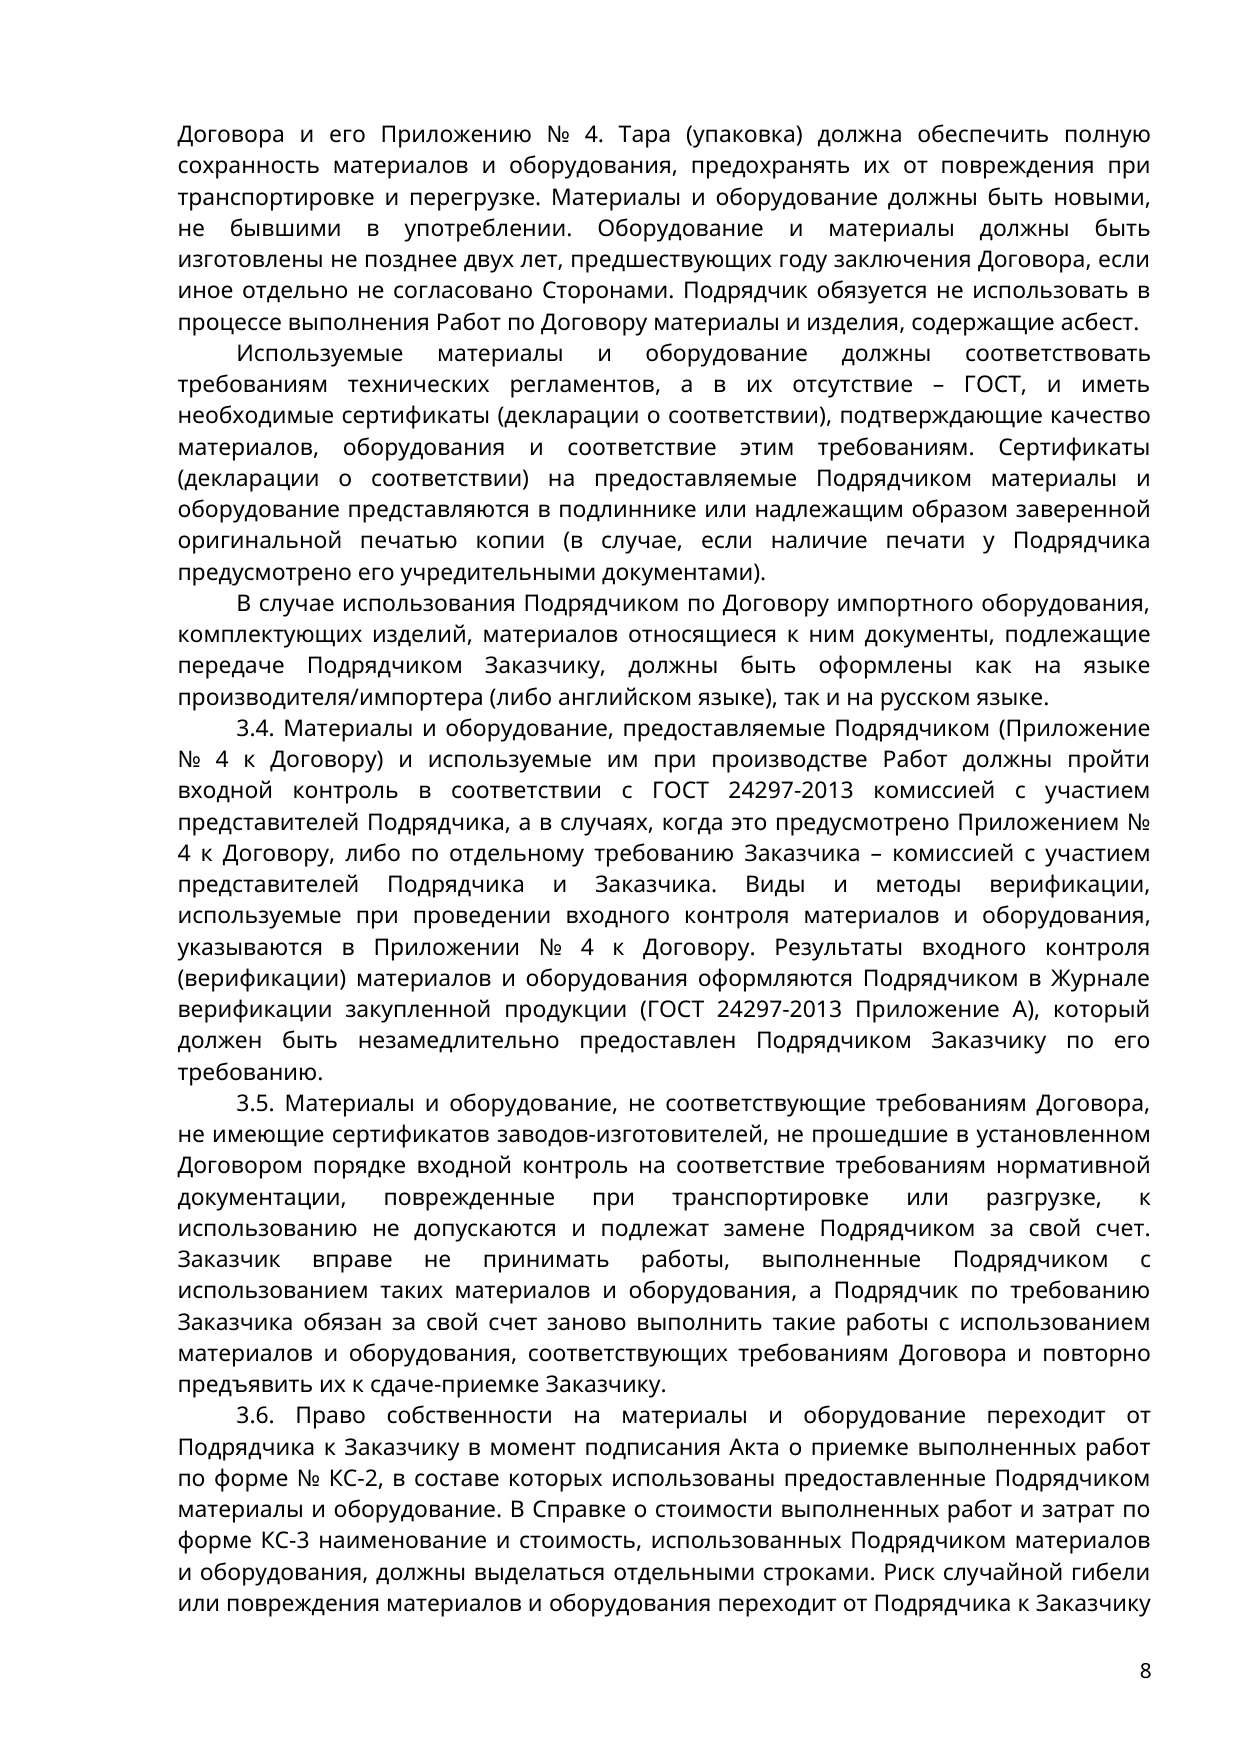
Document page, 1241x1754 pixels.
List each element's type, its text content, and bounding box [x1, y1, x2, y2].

subtitle 3.5. Материалы и оборудование, не соответствующие требованиям Договора, не имеющие сертификатов заводов-изготовителей, не прошедшие в установленном Договором порядке входной контроль на соответствие требованиям нормативной документации, поврежденные при транспортировке или разгрузке, к использованию не допускаются и подлежат замене Подрядчиком за свой счет. Заказчик вправе не принимать работы, выполненные Подрядчиком с использованием таких материалов и оборудования, а Подрядчик по требованию Заказчика обязан за свой счет заново выполнить такие работы с использованием материалов и оборудования, соответствующих требованиям Договора и повторно предъявить их к сдаче-приемке Заказчику. [177, 1087, 1152, 1399]
subtitle 3.4. Материалы и оборудование, предоставляемые Подрядчиком (Приложение № 4 к Договору) и используемые им при производстве Работ должны пройти входной контроль в соответствии с ГОСТ 24297-2013 комиссией с участием представителей Подрядчика, а в случаях, когда это предусмотрено Приложением № 4 к Договору, либо по отдельному требованию Заказчика – комиссией с участием представителей Подрядчика и Заказчика. Виды и методы верификации, используемые при проведении входного контроля материалов и оборудования, указываются в Приложении № 4 к Договору. Результаты входного контроля (верификации) материалов и оборудования оформляются Подрядчиком в Журнале верификации закупленной продукции (ГОСТ 24297-2013 Приложение А), который должен быть незамедлительно предоставлен Подрядчиком Заказчику по его требованию. [177, 712, 1152, 1087]
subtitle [177, 1399, 1152, 1618]
subtitle В случае использования Подрядчиком по Договору импортного оборудования, комплектующих изделий, материалов относящиеся к ним документы, подлежащие передаче Подрядчиком Заказчику, должны быть оформлены как на языке производителя/импортера (либо английском языке), так и на русском языке. [177, 587, 1152, 712]
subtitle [177, 118, 1152, 337]
subtitle Используемые материалы и оборудование должны соответствовать требованиям технических регламентов, а в их отсутствие – ГОСТ, и иметь необходимые сертификаты (декларации о соответствии), подтверждающие качество материалов, оборудования и соответствие этим требованиям. Сертификаты (декларации о соответствии) на предоставляемые Подрядчиком материалы и оборудование представляются в подлиннике или надлежащим образом заверенной оригинальной печатью копии (в случае, если наличие печати у Подрядчика предусмотрено его учредительными документами). [177, 337, 1152, 587]
